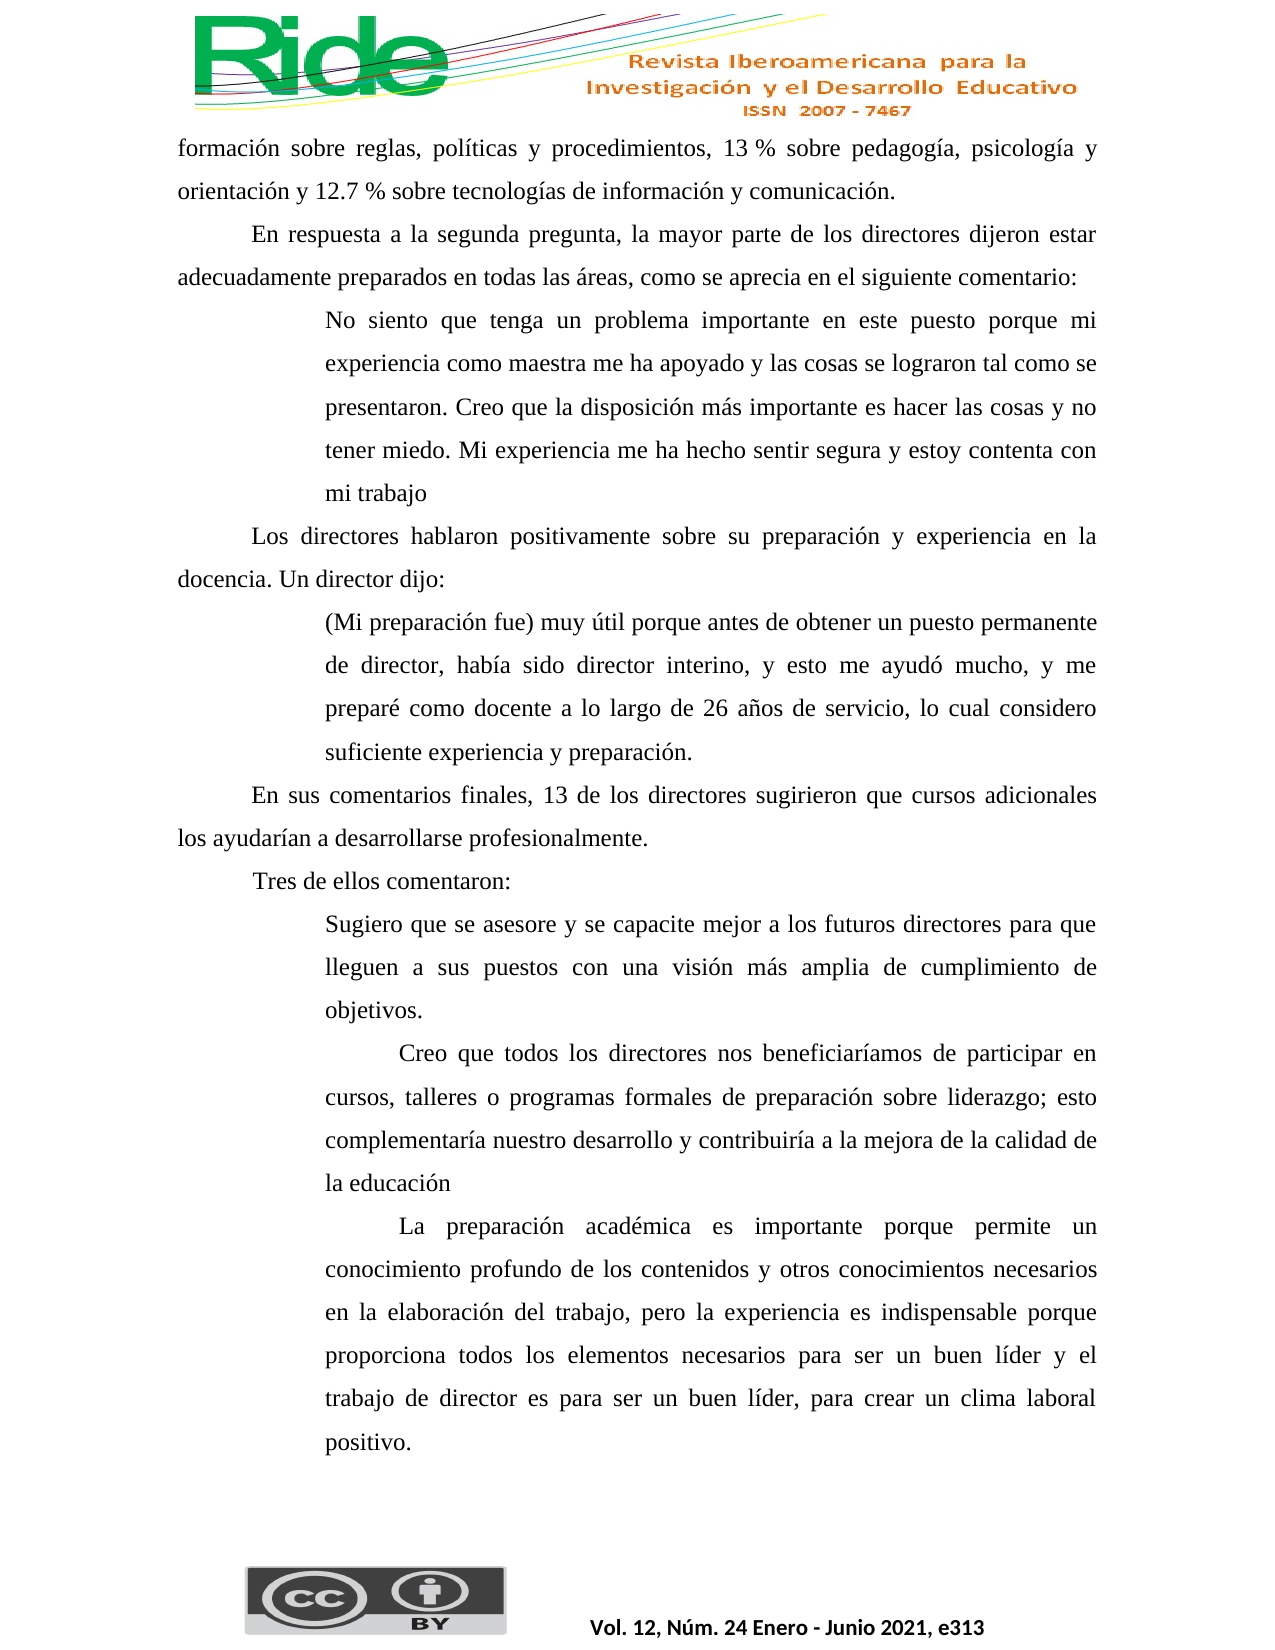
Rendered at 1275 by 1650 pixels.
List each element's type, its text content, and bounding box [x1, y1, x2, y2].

text Sugiero que se asesore y se capacite mejor a los futuros directores para que lleguen a sus puestos con una visión más amplia de cumplimiento de objetivos. [325, 909, 1098, 1024]
text La preparación académica es importante porque permite un conocimiento profundo de los contenidos y otros conocimientos necesarios en la elaboración del trabajo, pero la experiencia es indispensable porque proporciona todos los elementos necesarios para ser un buen líder y el trabajo de director es para ser un buen líder, para crear un clima laboral positivo. [325, 1211, 1098, 1455]
picture [194, 14, 1081, 119]
text En sus comentarios finales, 13 de los directores sugirieron que cursos adicionales los ayudarían a desarrollarse profesionalmente. [177, 780, 1098, 852]
text No siento que tenga un problema importante en este puesto porque mi experiencia como maestra me ha apoyado y las cosas se lograron tal como se presentaron. Creo que la disposición más importante es hacer las cosas y no tener miedo. Mi experiencia me ha hecho sentir segura y estoy contenta con mi trabajo [325, 305, 1098, 507]
text Creo que todos los directores nos beneficiaríamos de participar en cursos, talleres o programas formales de preparación sobre liderazgo; esto complementaría nuestro desarrollo y contribuiría a la mejora de la calidad de la educación [325, 1038, 1098, 1197]
picture [244, 1566, 507, 1635]
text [177, 133, 1098, 205]
text Los directores hablaron positivamente sobre su preparación y experiencia en la docencia. Un director dijo: [177, 521, 1098, 593]
text Tres de ellos comentaron: [252, 866, 1098, 895]
text (Mi preparación fue) muy útil porque antes de obtener un puesto permanente de director, había sido director interino, y esto me ayudó mucho, y me preparé como docente a lo largo de 26 años de servicio, lo cual considero suficiente experiencia y preparación. [325, 607, 1098, 765]
text En respuesta a la segunda pregunta, la mayor parte de los directores dijeron estar adecuadamente preparados en todas las áreas, como se aprecia en el siguiente comentario: [177, 219, 1098, 291]
